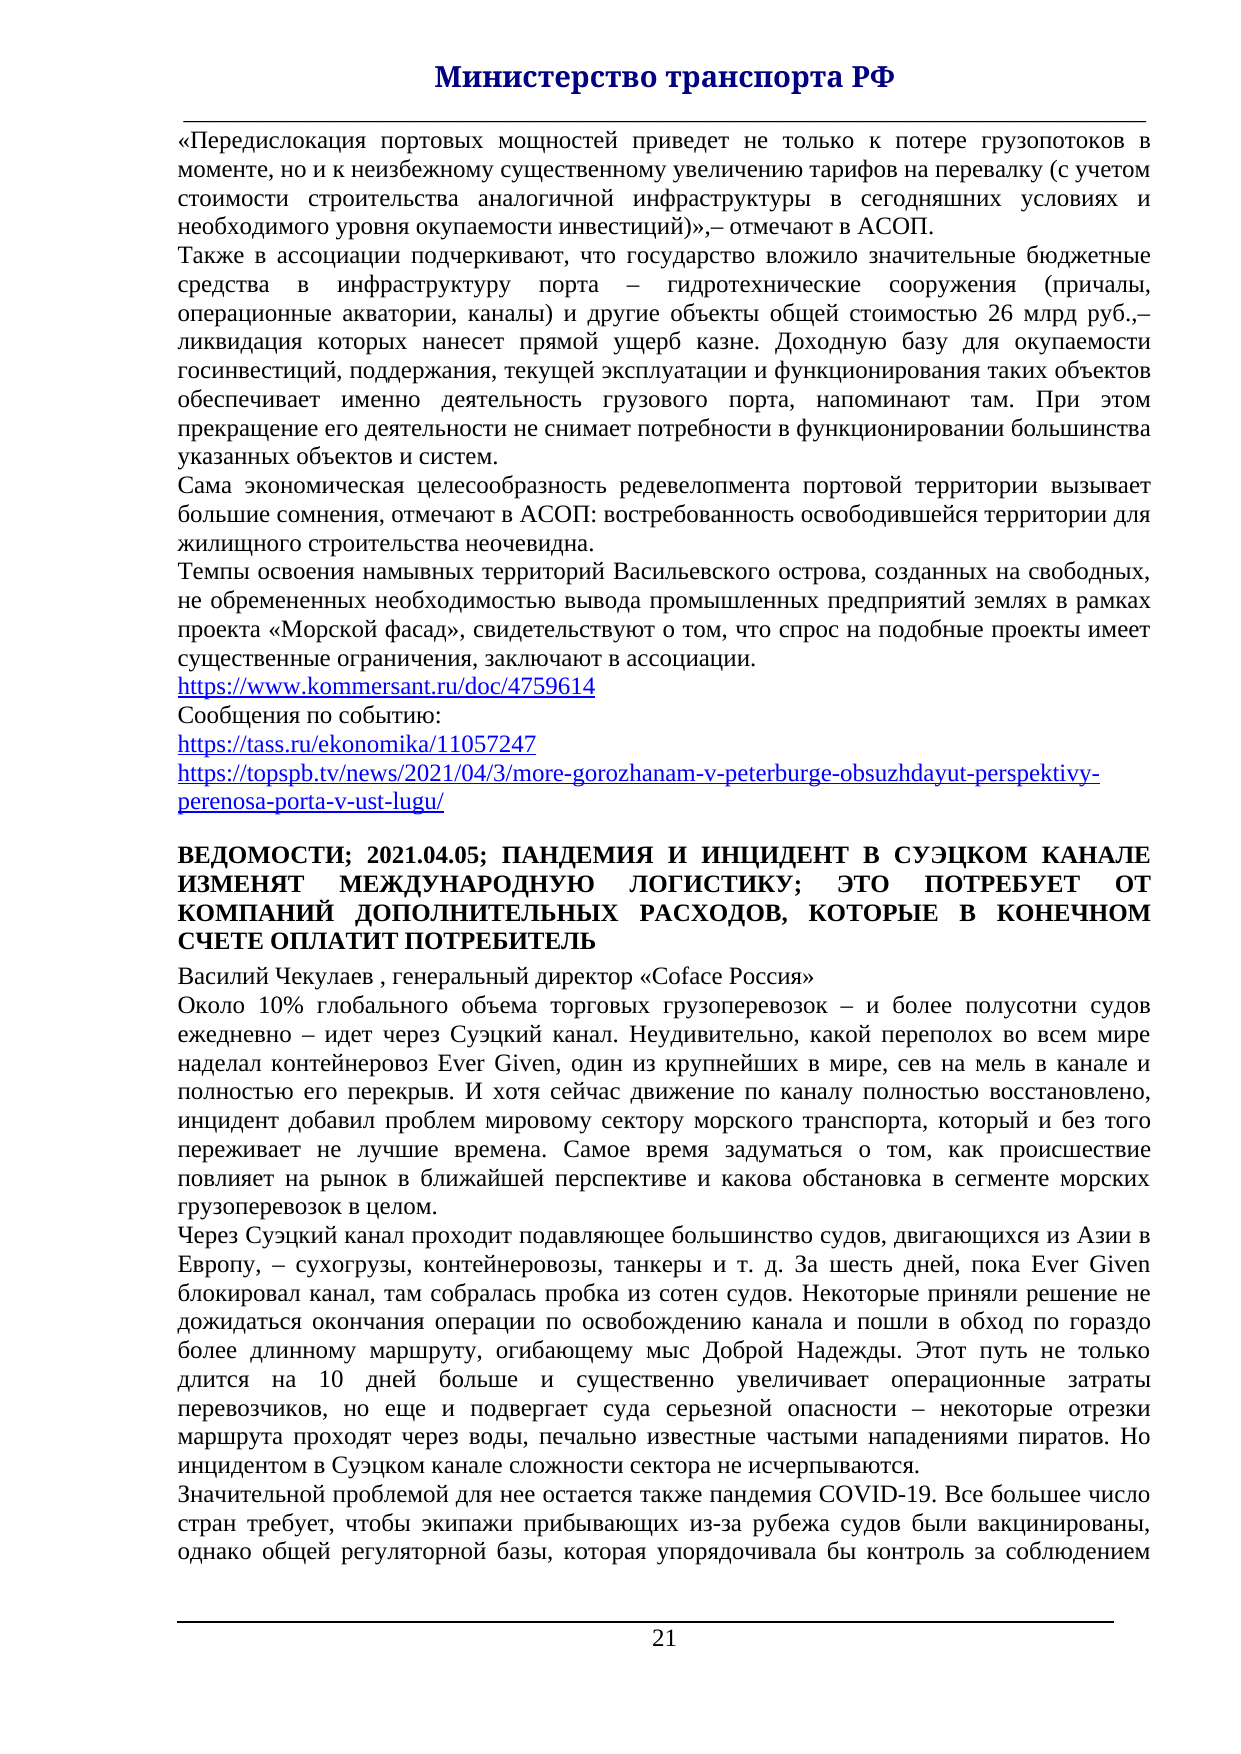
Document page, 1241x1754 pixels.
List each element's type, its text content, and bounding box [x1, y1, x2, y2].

text «Передислокация портовых мощностей приведет не только к потере грузопотоков в моменте, но и к неизбежному существенному увеличению тарифов на перевалку (с учетом стоимости строительства аналогичной инфраструктуры в сегодняшних условиях и необходимого уровня окупаемости инвестиций)»,– отмечают в АСОП. [177, 125, 1152, 240]
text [177, 1479, 1152, 1565]
text Через Суэцкий канал проходит подавляющее большинство судов, двигающихся из Азии в Европу, – сухогрузы, контейнеровозы, танкеры и т. д. За шесть дней, пока Ever Given блокировал канал, там собралась пробка из сотен судов. Некоторые приняли решение не дожидаться окончания операции по освобождению канала и пошли в обход по гораздо более длинному маршруту, огибающему мыс Доброй Надежды. Этот путь не только длится на 10 дней больше и существенно увеличивает операционные затраты перевозчиков, но еще и подвергает суда серьезной опасности – некоторые отрезки маршрута проходят через воды, печально известные частыми нападениями пиратов. Но инцидентом в Суэцком канале сложности сектора не исчерпываются. [177, 1220, 1152, 1479]
text Около 10% глобального объема торговых грузоперевозок – и более полусотни судов ежедневно – идет через Суэцкий канал. Неудивительно, какой переполох во всем мире наделал контейнеровоз Ever Given, один из крупнейших в мире, сев на мель в канале и полностью его перекрыв. И хотя сейчас движение по каналу полностью восстановлено, инцидент добавил проблем мировому сектору морского транспорта, который и без того переживает не лучшие времена. Самое время задуматься о том, как происшествие повлияет на рынок в ближайшей перспективе и какова обстановка в сегменте морских грузоперевозок в целом. [177, 990, 1152, 1220]
text Василий Чекулаев , генеральный директор «Coface Россия» [177, 961, 1152, 990]
text https://www.kommersant.ru/doc/4759614 [177, 671, 1152, 700]
text https://tass.ru/ekonomika/11057247 [177, 729, 1152, 758]
subtitle ВЕДОМОСТИ; 2021.04.05; ПАНДЕМИЯ И ИНЦИДЕНТ В СУЭЦКОМ КАНАЛЕ ИЗМЕНЯТ МЕЖДУНАРОДНУЮ ЛОГИСТИКУ; ЭТО ПОТРЕБУЕТ ОТ КОМПАНИЙ ДОПОЛНИТЕЛЬНЫХ РАСХОДОВ, КОТОРЫЕ В КОНЕЧНОМ СЧЕТЕ ОПЛАТИТ ПОТРЕБИТЕЛЬ [177, 840, 1152, 955]
text Темпы освоения намывных территорий Васильевского острова, созданных на свободных, не обремененных необходимостью вывода промышленных предприятий землях в рамках проекта «Морской фасад», свидетельствуют о том, что спрос на подобные проекты имеет существенные ограничения, заключают в ассоциации. [177, 556, 1152, 671]
text Также в ассоциации подчеркивают, что государство вложило значительные бюджетные средства в инфраструктуру порта – гидротехнические сооружения (причалы, операционные акватории, каналы) и другие объекты общей стоимостью 26 млрд руб.,– ликвидация которых нанесет прямой ущерб казне. Доходную базу для окупаемости госинвестиций, поддержания, текущей эксплуатации и функционирования таких объектов обеспечивает именно деятельность грузового порта, напоминают там. При этом прекращение его деятельности не снимает потребности в функционировании большинства указанных объектов и систем. [177, 240, 1152, 470]
text Сама экономическая целесообразность редевелопмента портовой территории вызывает большие сомнения, отмечают в АСОП: востребованность освободившейся территории для жилищного строительства неочевидна. [177, 470, 1152, 556]
text Сообщения по событию: [177, 700, 1152, 729]
text https://topspb.tv/news/2021/04/3/more-gorozhanam-v-peterburge-obsuzhdayut-perspektivy-perenosa-porta-v-ust-lugu/ [177, 758, 1152, 815]
